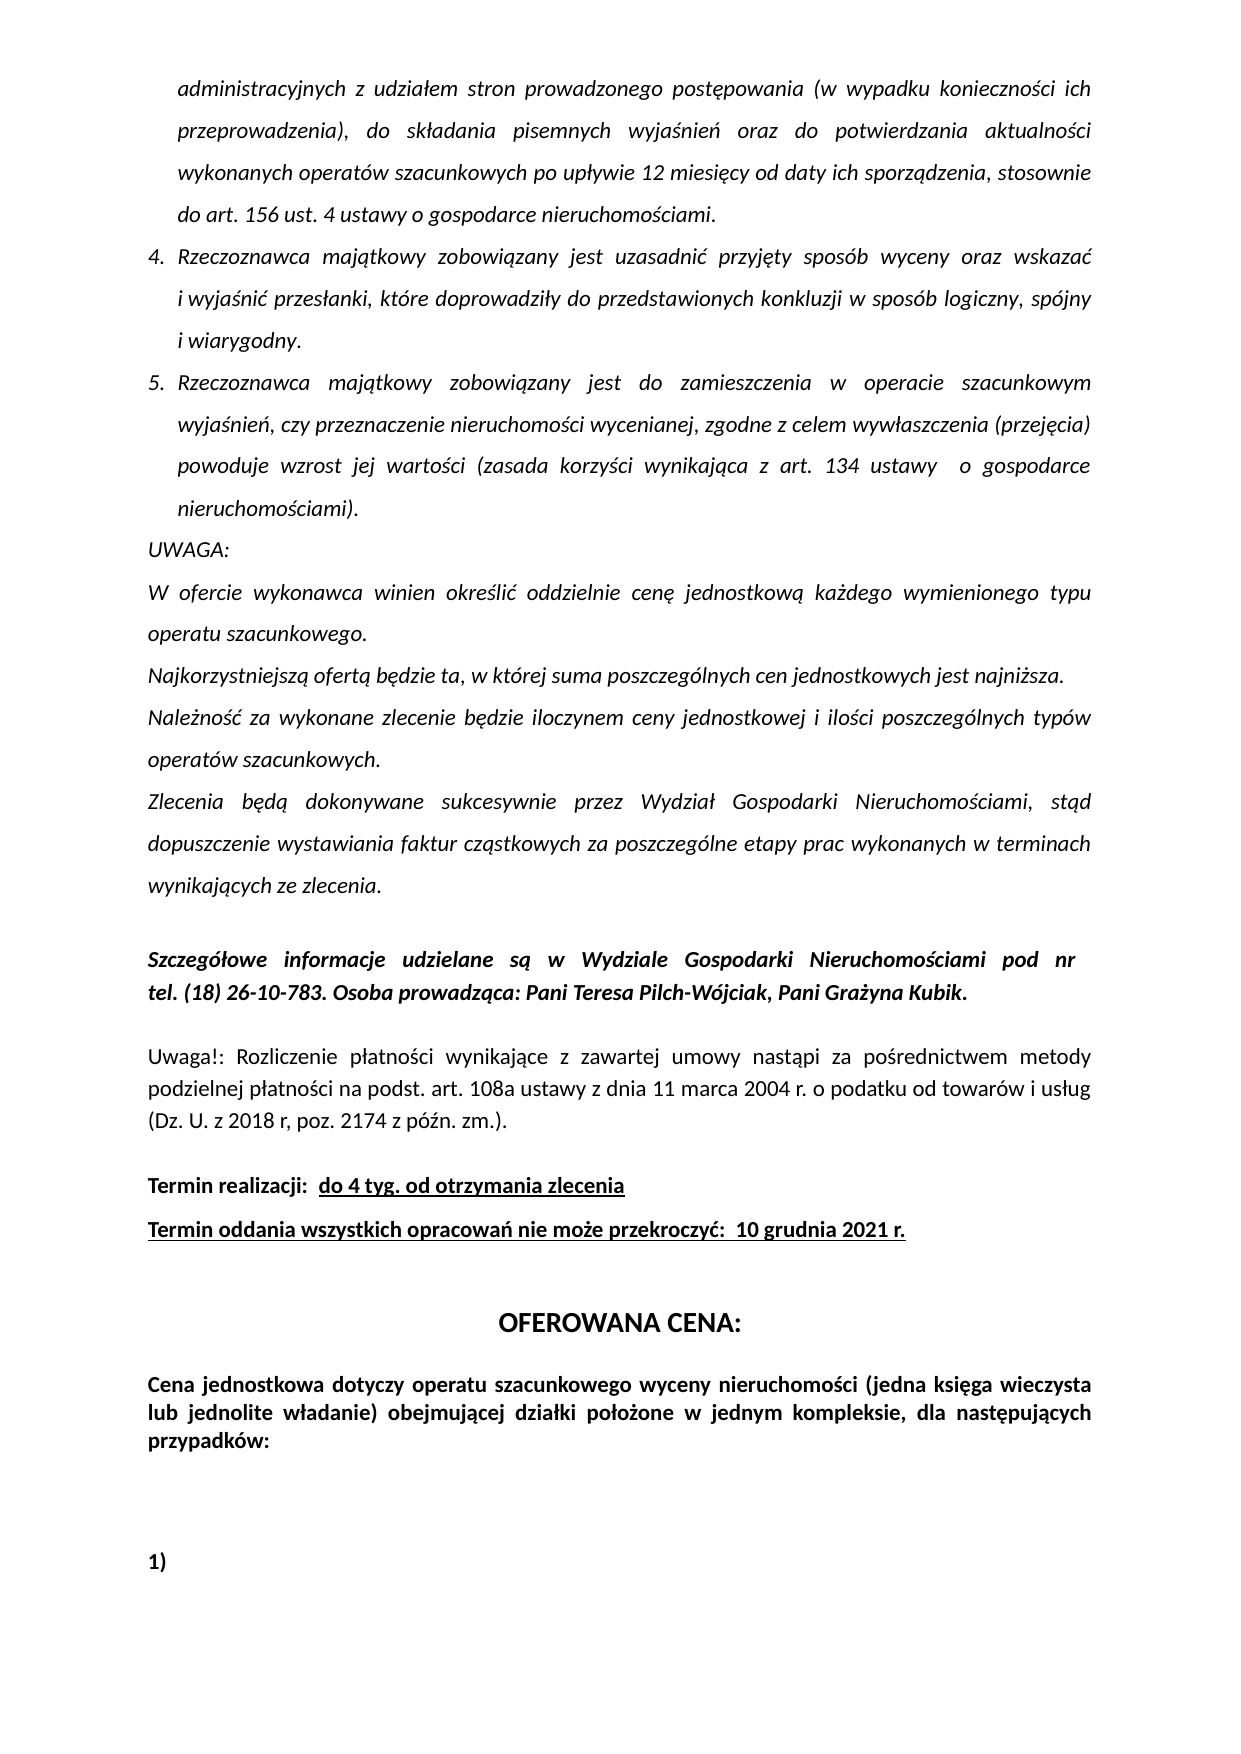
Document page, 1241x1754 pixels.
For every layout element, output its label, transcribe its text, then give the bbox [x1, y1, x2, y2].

text Termin realizacji: do 4 tyg. od otrzymania zlecenia [148, 1171, 1093, 1199]
list Rzeczoznawca majątkowy zobowiązany jest do zamieszczenia w operacie szacunkowym wyjaśnień, czy przeznaczenie nieruchomości wycenianej, zgodne z celem wywłaszczenia (przejęcia) powoduje wzrost jej wartości (zasada korzyści wynikająca z art. 134 ustawy o gospodarce nieruchomościami). [148, 368, 1093, 522]
text Szczegółowe informacje udzielane są w Wydziale Gospodarki Nieruchomościami pod nr tel. (18) 26-10-783. Osoba prowadząca: Pani Teresa Pilch-Wójciak, Pani Grażyna Kubik. [148, 946, 1093, 1006]
text Należność za wykonane zlecenie będzie iloczynem ceny jednostkowej i ilości poszczególnych typów operatów szacunkowych. [148, 703, 1093, 773]
text Zlecenia będą dokonywane sukcesywnie przez Wydział Gospodarki Nieruchomościami, stąd dopuszczenie wystawiania faktur cząstkowych za poszczególne etapy prac wykonanych w terminach wynikających ze zlecenia. [148, 787, 1093, 899]
text OFEROWANA CENA: [148, 1304, 1093, 1339]
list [148, 74, 1093, 228]
text Najkorzystniejszą ofertą będzie ta, w której suma poszczególnych cen jednostkowych jest najniższa. [148, 662, 1093, 689]
text 1) [148, 1547, 1093, 1575]
text UWAGA: [148, 536, 1093, 564]
text Cena jednostkowa dotyczy operatu szacunkowego wyceny nieruchomości (jedna księga wieczysta lub jednolite władanie) obejmującej działki położone w jednym kompleksie, dla następujących przypadków: [148, 1370, 1093, 1454]
text W ofercie wykonawca winien określić oddzielnie cenę jednostkową każdego wymienionego typu operatu szacunkowego. [148, 578, 1093, 648]
text Uwaga!: Rozliczenie płatności wynikające z zawartej umowy nastąpi za pośrednictwem metody podzielnej płatności na podst. art. 108a ustawy z dnia 11 marca 2004 r. o podatku od towarów i usług (Dz. U. z 2018 r, poz. 2174 z późn. zm.). [148, 1042, 1093, 1134]
text Termin oddania wszystkich opracowań nie może przekroczyć: 10 grudnia 2021 r. [148, 1216, 1093, 1244]
list Rzeczoznawca majątkowy zobowiązany jest uzasadnić przyjęty sposób wyceny oraz wskazać i wyjaśnić przesłanki, które doprowadziły do przedstawionych konkluzji w sposób logiczny, spójny i wiarygodny. [148, 242, 1093, 354]
